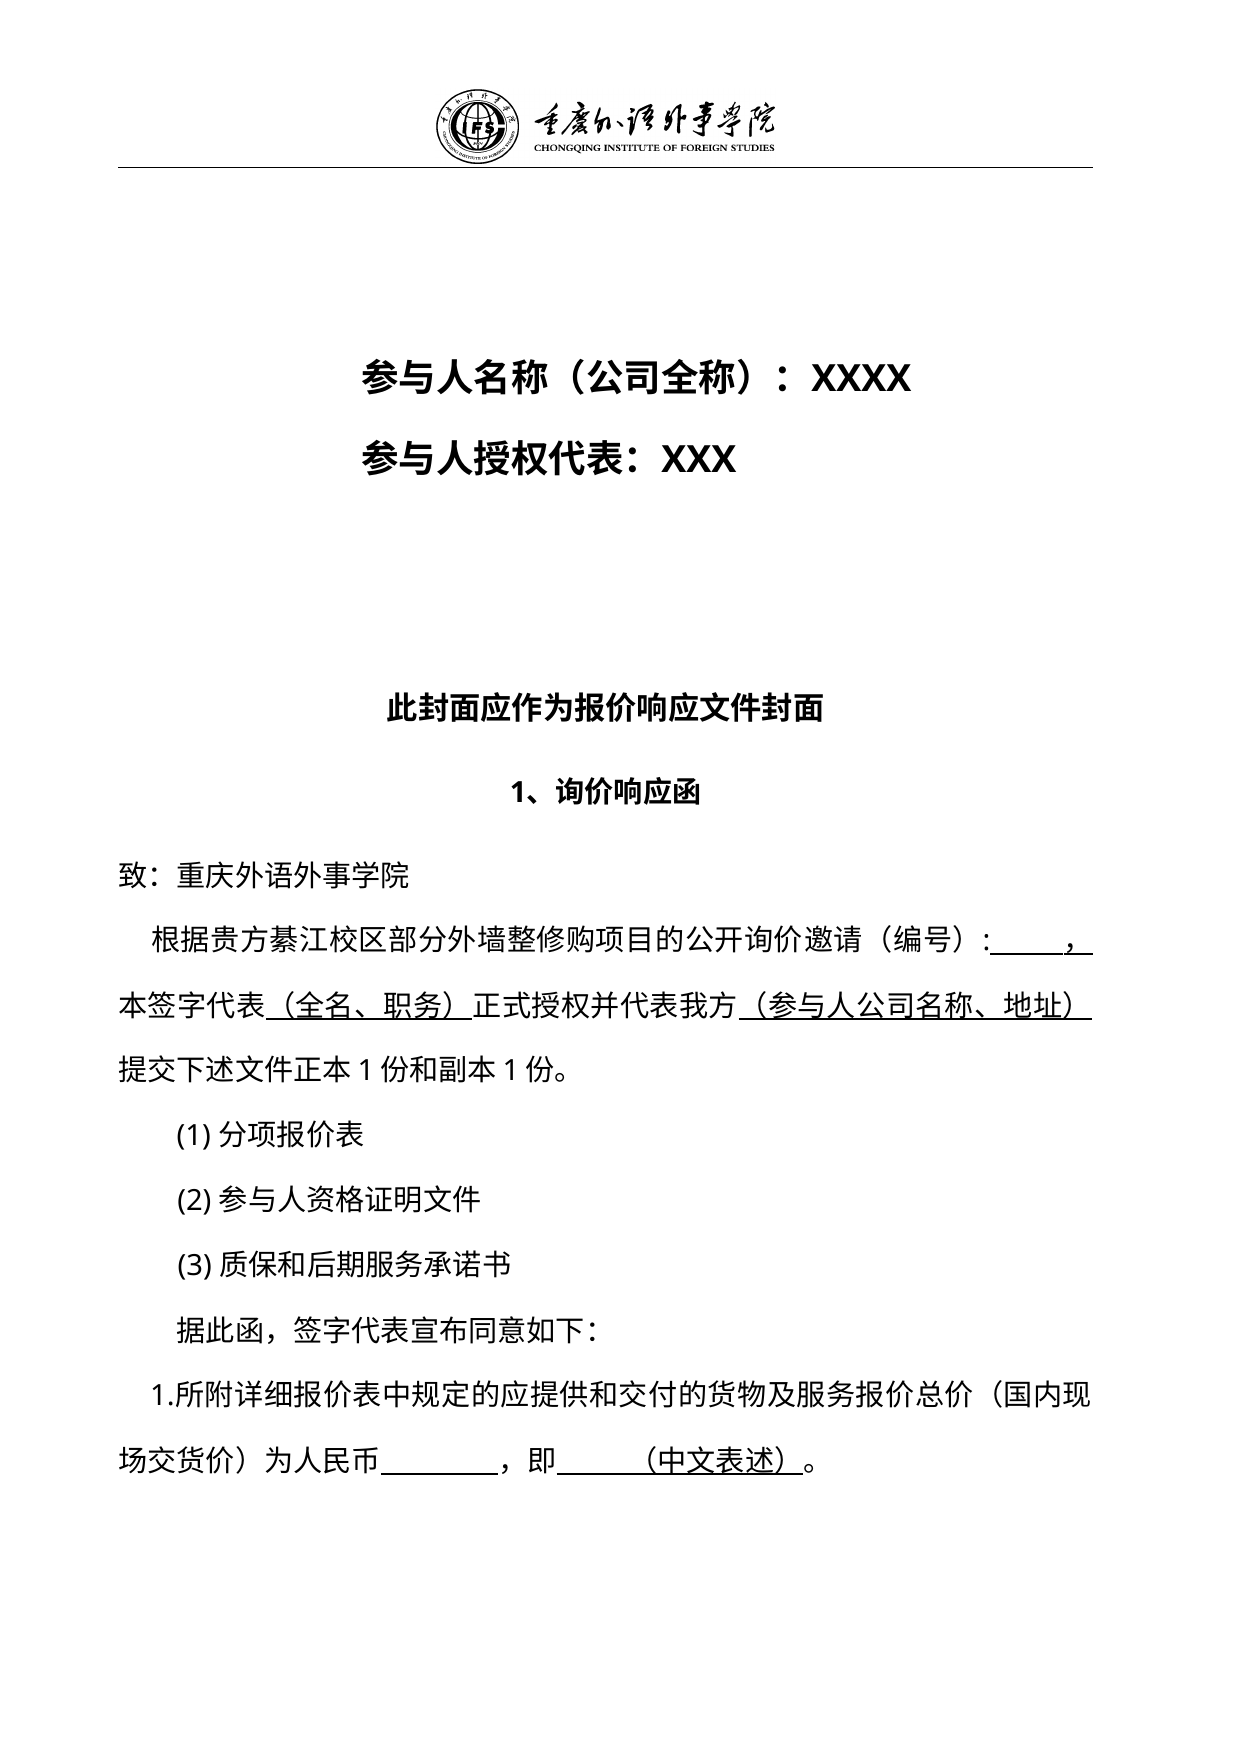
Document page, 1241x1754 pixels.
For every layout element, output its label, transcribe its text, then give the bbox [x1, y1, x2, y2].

text 参与人授权代表：XXX [118, 424, 1093, 489]
text 参与人名称（公司全称）：XXXX [118, 342, 1093, 407]
text 据此函，签字代表宣布同意如下： [118, 1296, 1093, 1361]
text (3) 质保和后期服务承诺书 [118, 1231, 1093, 1296]
text (1) 分项报价表 [118, 1101, 1093, 1166]
text 1、询价响应函 [118, 757, 1093, 822]
text 1.所附详细报价表中规定的应提供和交付的货物及服务报价总价（国内现场交货价）为人民币 ，即 （中文表述）。 [118, 1361, 1093, 1491]
text 此封面应作为报价响应文件封面 [118, 673, 1093, 738]
text (2) 参与人资格证明文件 [118, 1166, 1093, 1231]
text 致：重庆外语外事学院 [118, 841, 1093, 906]
text 根据贵方綦江校区部分外墙整修购项目的公开询价邀请（编号）: ，本签字代表（全名、职务）正式授权并代表我方（参与人公司名称、地址）提交下述文件正本1份和副本1份。 [118, 906, 1093, 1101]
